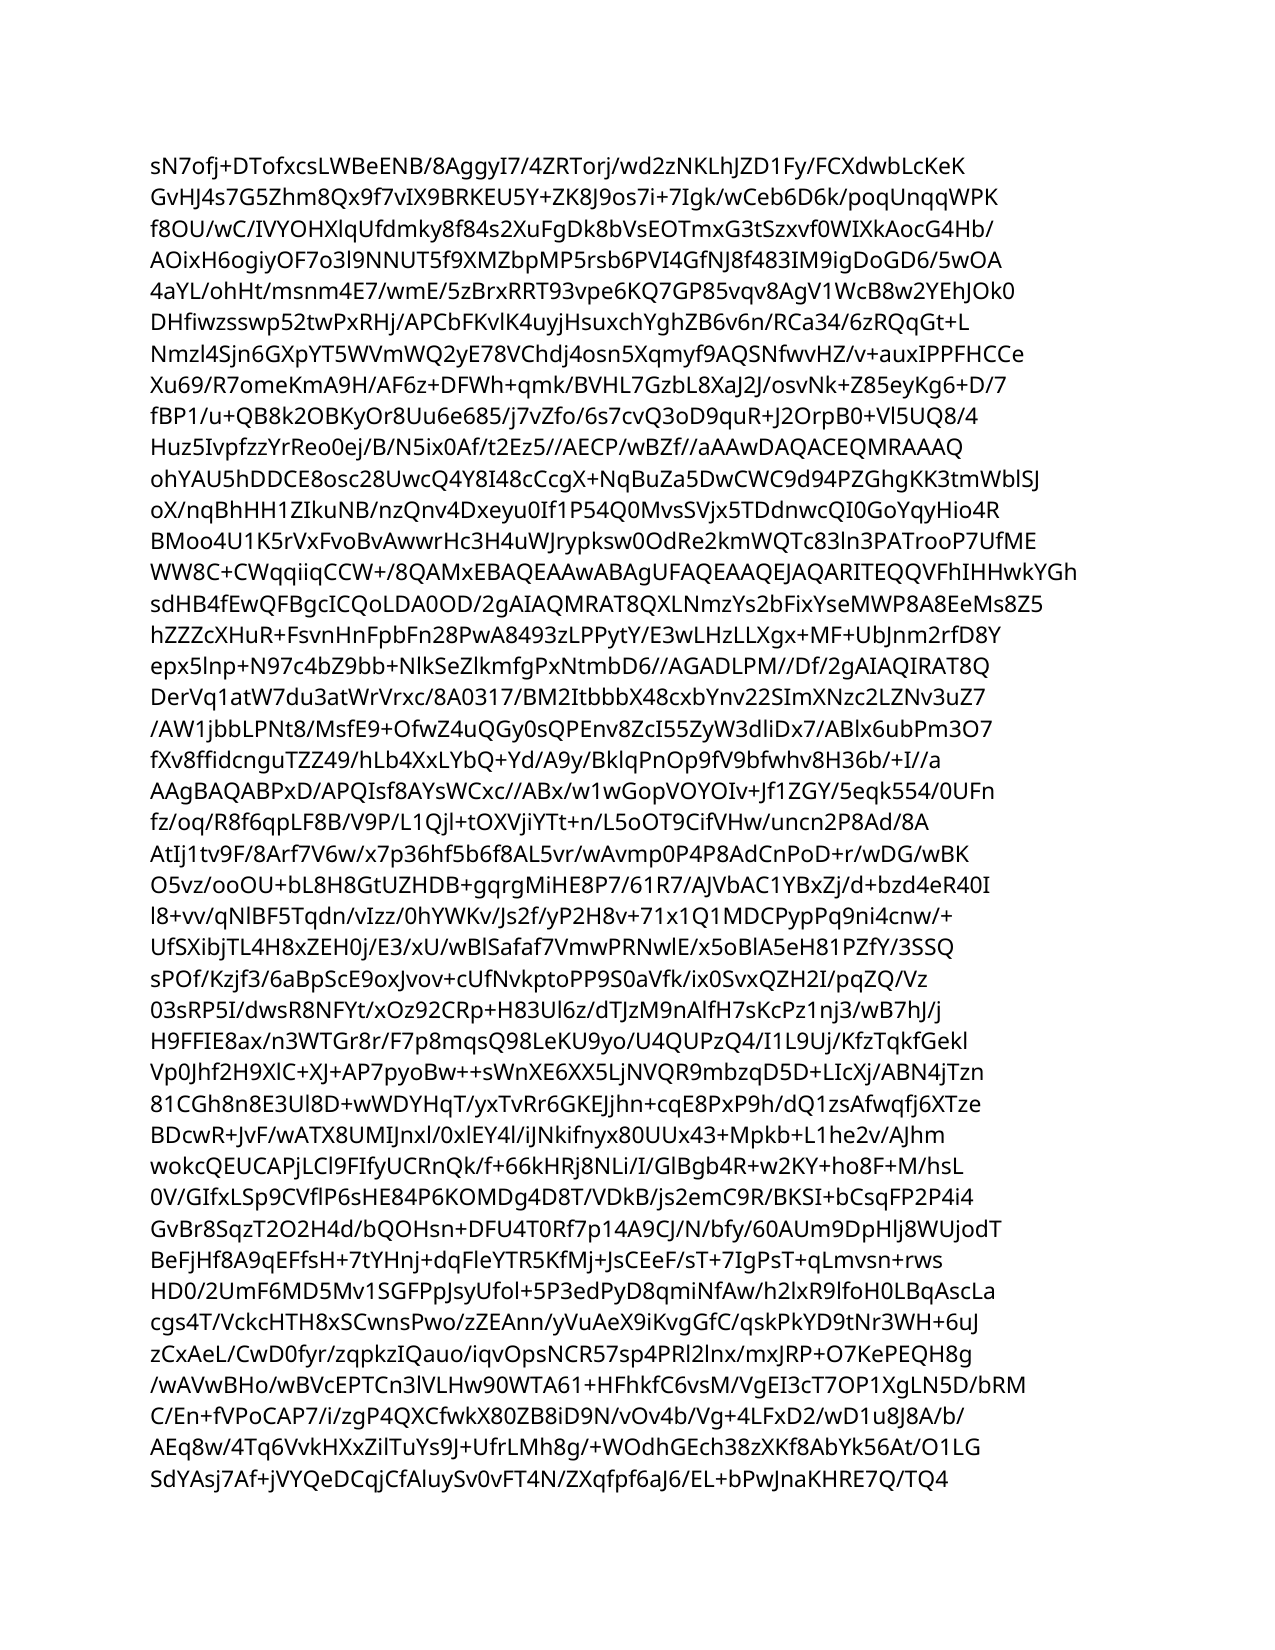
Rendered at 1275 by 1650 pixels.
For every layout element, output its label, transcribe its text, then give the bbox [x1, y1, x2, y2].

text GvBr8SqzT2O2H4d/bQOHsn+DFU4T0Rf7p14A9CJ/N/bfy/60AUm9DpHlj8WUjodT [150, 1212, 1125, 1244]
text HD0/2UmF6MD5Mv1SGFPpJsyUfol+5P3edPyD8qmiNfAw/h2lxR9lfoH0LBqAscLa [150, 1275, 1125, 1306]
text WW8C+CWqqiiqCCW+/8QAMxEBAQEAAwABAgUFAQEAAQEJAQARITEQQVFhIHHwkYGh [150, 556, 1125, 587]
text 03sRP5I/dwsR8NFYt/xOz92CRp+H83Ul6z/dTJzM9nAlfH7sKcPz1nj3/wB7hJ/j [150, 994, 1125, 1025]
text SdYAsj7Af+jVYQeDCqjCfAluySv0vFT4N/ZXqfpf6aJ6/EL+bPwJnaKHRE7Q/TQ4 [150, 1462, 1125, 1494]
text BMoo4U1K5rVxFvoBvAwwrHc3H4uWJrypksw0OdRe2kmWQTc83ln3PATrooP7UfME [150, 525, 1125, 556]
text oX/nqBhHH1ZIkuNB/nzQnv4Dxeyu0If1P54Q0MvsSVjx5TDdnwcQI0GoYqyHio4R [150, 494, 1125, 525]
text l8+vv/qNlBF5Tqdn/vIzz/0hYWKv/Js2f/yP2H8v+71x1Q1MDCPypPq9ni4cnw/+ [150, 900, 1125, 931]
text DHfiwzsswp52twPxRHj/APCbFKvlK4uyjHsuxchYghZB6v6n/RCa34/6zRQqGt+L [150, 306, 1125, 337]
text /wAVwBHo/wBVcEPTCn3lVLHw90WTA61+HFhkfC6vsM/VgEI3cT7OP1XgLN5D/bRM [150, 1369, 1125, 1400]
text fXv8ffidcnguTZZ49/hLb4XxLYbQ+Yd/A9y/BklqPnOp9fV9bfwhv8H36b/+I//a [150, 744, 1125, 775]
text ohYAU5hDDCE8osc28UwcQ4Y8I48cCcgX+NqBuZa5DwCWC9d94PZGhgKK3tmWblSJ [150, 462, 1125, 494]
text Nmzl4Sjn6GXpYT5WVmWQ2yE78VChdj4osn5Xqmyf9AQSNfwvHZ/v+auxIPPFHCCe [150, 337, 1125, 369]
text AtIj1tv9F/8Arf7V6w/x7p36hf5b6f8AL5vr/wAvmp0P4P8AdCnPoD+r/wDG/wBK [150, 837, 1125, 869]
text Huz5IvpfzzYrReo0ej/B/N5ix0Af/t2Ez5//AECP/wBZf//aAAwDAQACEQMRAAAQ [150, 431, 1125, 462]
text 4aYL/ohHt/msnm4E7/wmE/5zBrxRRT93vpe6KQ7GP85vqv8AgV1WcB8w2YEhJOk0 [150, 275, 1125, 306]
text f8OU/wC/IVYOHXlqUfdmky8f84s2XuFgDk8bVsEOTmxG3tSzxvf0WIXkAocG4Hb/ [150, 212, 1125, 244]
text zCxAeL/CwD0fyr/zqpkzIQauo/iqvOpsNCR57sp4PRl2lnx/mxJRP+O7KePEQH8g [150, 1337, 1125, 1369]
text 0V/GIfxLSp9CVflP6sHE84P6KOMDg4D8T/VDkB/js2emC9R/BKSI+bCsqFP2P4i4 [150, 1181, 1125, 1212]
text O5vz/ooOU+bL8H8GtUZHDB+gqrgMiHE8P7/61R7/AJVbAC1YBxZj/d+bzd4eR40I [150, 869, 1125, 900]
text wokcQEUCAPjLCl9FIfyUCRnQk/f+66kHRj8NLi/I/GlBgb4R+w2KY+ho8F+M/hsL [150, 1150, 1125, 1181]
text Xu69/R7omeKmA9H/AF6z+DFWh+qmk/BVHL7GzbL8XaJ2J/osvNk+Z85eyKg6+D/7 [150, 369, 1125, 400]
text sN7ofj+DTofxcsLWBeENB/8AggyI7/4ZRTorj/wd2zNKLhJZD1Fy/FCXdwbLcKeK [150, 150, 1125, 181]
text epx5lnp+N97c4bZ9bb+NlkSeZlkmfgPxNtmbD6//AGADLPM//Df/2gAIAQIRAT8Q [150, 650, 1125, 681]
text cgs4T/VckcHTH8xSCwnsPwo/zZEAnn/yVuAeX9iKvgGfC/qskPkYD9tNr3WH+6uJ [150, 1306, 1125, 1337]
text UfSXibjTL4H8xZEH0j/E3/xU/wBlSafaf7VmwPRNwlE/x5oBlA5eH81PZfY/3SSQ [150, 931, 1125, 962]
text /AW1jbbLPNt8/MsfE9+OfwZ4uQGy0sQPEnv8ZcI55ZyW3dliDx7/ABlx6ubPm3O7 [150, 712, 1125, 744]
text AAgBAQABPxD/APQIsf8AYsWCxc//ABx/w1wGopVOYOIv+Jf1ZGY/5eqk554/0UFn [150, 775, 1125, 806]
text sPOf/Kzjf3/6aBpScE9oxJvov+cUfNvkptoPP9S0aVfk/ix0SvxQZH2I/pqZQ/Vz [150, 962, 1125, 994]
text C/En+fVPoCAP7/i/zgP4QXCfwkX80ZB8iD9N/vOv4b/Vg+4LFxD2/wD1u8J8A/b/ [150, 1400, 1125, 1431]
text AEq8w/4Tq6VvkHXxZilTuYs9J+UfrLMh8g/+WOdhGEch38zXKf8AbYk56At/O1LG [150, 1431, 1125, 1462]
text fBP1/u+QB8k2OBKyOr8Uu6e685/j7vZfo/6s7cvQ3oD9quR+J2OrpB0+Vl5UQ8/4 [150, 400, 1125, 431]
text H9FFIE8ax/n3WTGr8r/F7p8mqsQ98LeKU9yo/U4QUPzQ4/I1L9Uj/KfzTqkfGekl [150, 1025, 1125, 1056]
text 81CGh8n8E3Ul8D+wWDYHqT/yxTvRr6GKEJjhn+cqE8PxP9h/dQ1zsAfwqfj6XTze [150, 1087, 1125, 1119]
text GvHJ4s7G5Zhm8Qx9f7vIX9BRKEU5Y+ZK8J9os7i+7Igk/wCeb6D6k/poqUnqqWPK [150, 181, 1125, 212]
text DerVq1atW7du3atWrVrxc/8A0317/BM2ItbbbX48cxbYnv22SImXNzc2LZNv3uZ7 [150, 681, 1125, 712]
text AOixH6ogiyOF7o3l9NNUT5f9XMZbpMP5rsb6PVI4GfNJ8f483IM9igDoGD6/5wOA [150, 244, 1125, 275]
text Vp0Jhf2H9XlC+XJ+AP7pyoBw++sWnXE6XX5LjNVQR9mbzqD5D+LIcXj/ABN4jTzn [150, 1056, 1125, 1087]
text BDcwR+JvF/wATX8UMIJnxl/0xlEY4l/iJNkifnyx80UUx43+Mpkb+L1he2v/AJhm [150, 1119, 1125, 1150]
text sdHB4fEwQFBgcICQoLDA0OD/2gAIAQMRAT8QXLNmzYs2bFixYseMWP8A8EeMs8Z5 [150, 587, 1125, 619]
text hZZZcXHuR+FsvnHnFpbFn28PwA8493zLPPytY/E3wLHzLLXgx+MF+UbJnm2rfD8Y [150, 619, 1125, 650]
text fz/oq/R8f6qpLF8B/V9P/L1Qjl+tOXVjiYTt+n/L5oOT9CifVHw/uncn2P8Ad/8A [150, 806, 1125, 837]
text BeFjHf8A9qEFfsH+7tYHnj+dqFleYTR5KfMj+JsCEeF/sT+7IgPsT+qLmvsn+rws [150, 1244, 1125, 1275]
